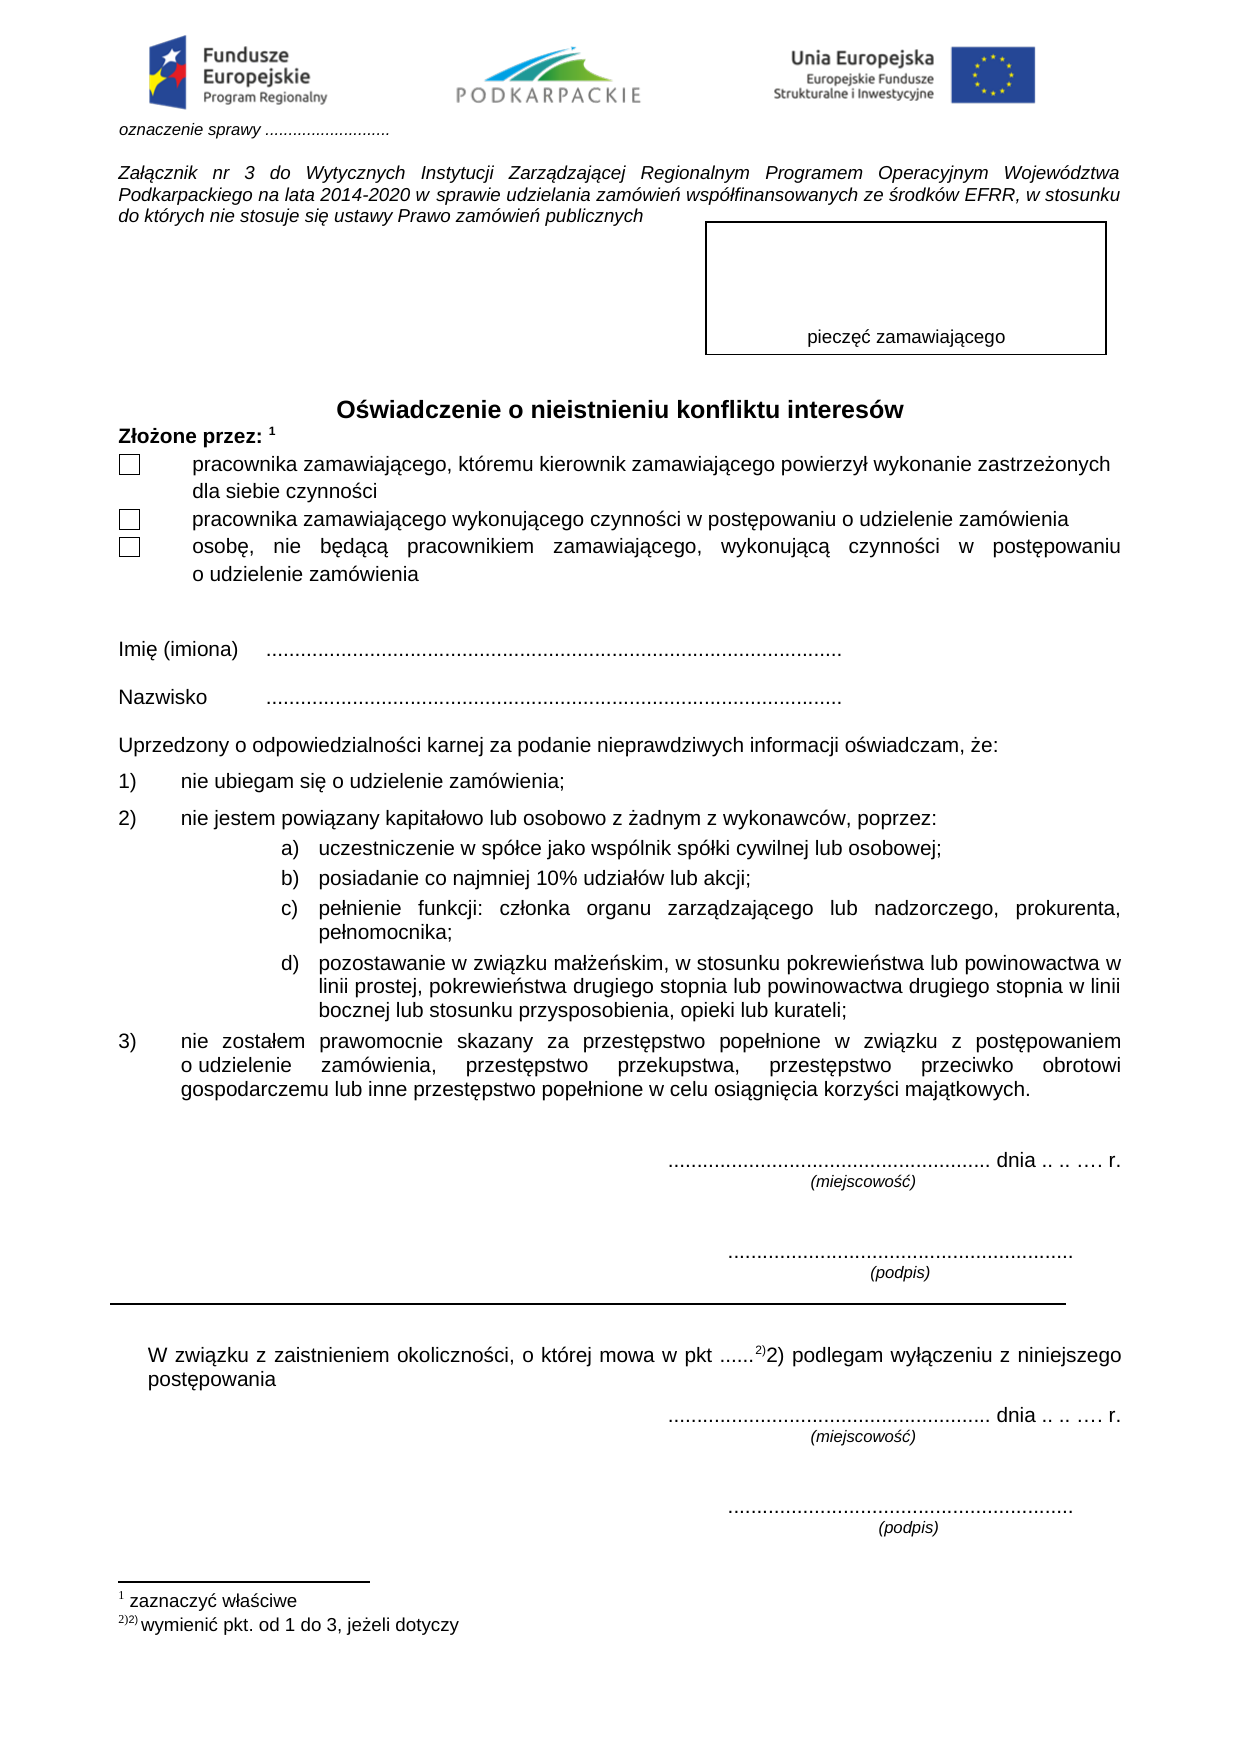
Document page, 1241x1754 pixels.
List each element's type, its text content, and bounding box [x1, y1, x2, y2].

list pozostawanie w związku małżeńskim, w stosunku pokrewieństwa lub powinowactwa w linii prostej, pokrewieństwa drugiego stopnia lub powinowactwa drugiego stopnia w linii bocznej lub stosunku przysposobienia, opieki lub kurateli; [281, 950, 1122, 1022]
text W związku z zaistnieniem okoliczności, o której mowa w pkt ......2) podlegam wyłączeniu z niniejszego postępowania [148, 1343, 1122, 1391]
text ............................................................ [679, 1239, 1122, 1263]
text Załącznik nr 3 do Wytycznych Instytucji Zarządzającej Regionalnym Programem Operacyjnym Województwa Podkarpackiego na lata 2014-2020 w sprawie udzielania zamówień współfinansowanych ze środków EFRR, w stosunku do których nie stosuje się ustawy Prawo zamówień publicznych [118, 162, 1122, 227]
list uczestniczenie w spółce jako wspólnik spółki cywilnej lub osobowej; [281, 836, 1122, 860]
list nie jestem powiązany kapitałowo lub osobowo z żadnym z wykonawców, poprzez: [118, 806, 1122, 829]
text Imię (imiona) .................................................................................................... [118, 637, 1122, 661]
list posiadanie co najmniej 10% udziałów lub akcji; [281, 866, 1122, 890]
picture [118, 29, 1065, 121]
list nie ubiegam się o udzielenie zamówienia; [118, 769, 1122, 793]
text ........................................................ dnia .. .. …. r. [118, 1148, 1122, 1172]
text (podpis) [679, 1518, 1122, 1561]
text pracownika zamawiającego, któremu kierownik zamawiającego powierzył wykonanie zastrzeżonych dla siebie czynności [118, 451, 1122, 503]
text osobę, nie będącą pracownikiem zamawiającego, wykonującą czynności w postępowaniu o udzielenie zamówienia [118, 534, 1122, 585]
text (miejscowość) [605, 1427, 1122, 1446]
text (miejscowość) [605, 1172, 1122, 1191]
text (podpis) [679, 1263, 1122, 1282]
text Nazwisko .................................................................................................... [118, 685, 1122, 709]
list nie zostałem prawomocnie skazany za przestępstwo popełnione w związku z postępowaniem o udzielenie zamówienia, przestępstwo przekupstwa, przestępstwo przeciwko obrotowi gospodarczemu lub inne przestępstwo popełnione w celu osiągnięcia korzyści majątkowych. [118, 1028, 1122, 1100]
text pracownika zamawiającego wykonującego czynności w postępowaniu o udzielenie zamówienia [118, 506, 1122, 530]
text ........................................................ dnia .. .. …. r. [118, 1403, 1122, 1427]
text Uprzedzony o odpowiedzialności karnej za podanie nieprawdziwych informacji oświadczam, że: [118, 733, 1122, 757]
text ............................................................ [679, 1494, 1122, 1518]
text Oświadczenie o nieistnieniu konfliktu interesów [118, 395, 1122, 424]
text Złożone przez: [118, 424, 1122, 448]
list pełnienie funkcji: członka organu zarządzającego lub nadzorczego, prokurenta, pełnomocnika; [281, 896, 1122, 944]
